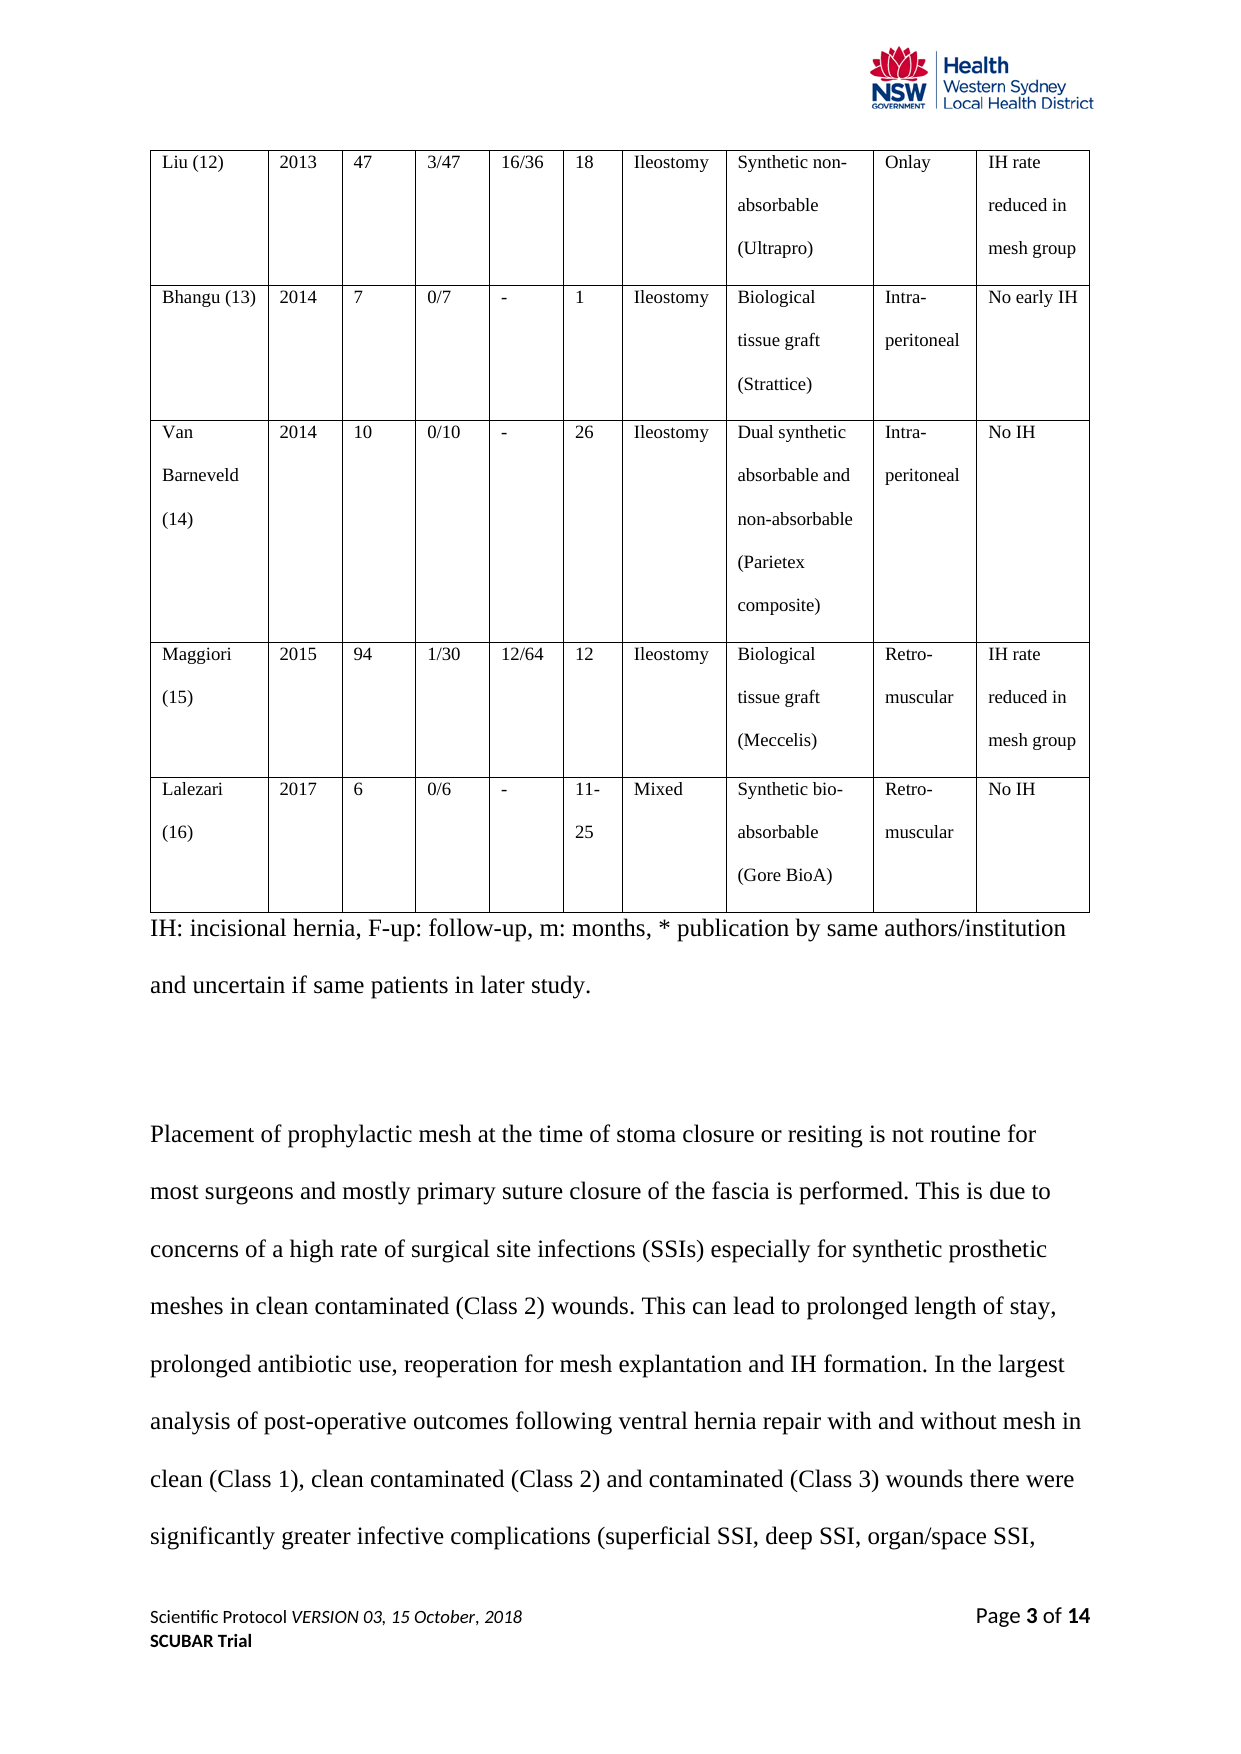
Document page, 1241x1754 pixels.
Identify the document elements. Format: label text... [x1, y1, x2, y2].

table_cell No early IH [977, 286, 1089, 420]
table_cell - [490, 421, 563, 642]
table_cell 26 [564, 421, 622, 642]
table_cell Bhangu (13) [151, 286, 268, 420]
table_cell 6 [343, 778, 415, 912]
table_cell Retro-muscular [874, 778, 976, 912]
table_cell Van Barneveld (14) [151, 421, 268, 642]
table_cell Dual synthetic absorbable and non-absorbable (Parietex composite) [727, 421, 873, 642]
table_cell 16/36 [490, 151, 563, 285]
table_cell 11-25 [564, 778, 622, 912]
table_cell 10 [343, 421, 415, 642]
table_cell 0/6 [416, 778, 489, 912]
table_cell Maggiori (15) [151, 643, 268, 777]
table_cell Mixed [623, 778, 726, 912]
table_cell 94 [343, 643, 415, 777]
table_cell Ileostomy [623, 151, 726, 285]
table_cell Intra-peritoneal [874, 286, 976, 420]
table_cell - [490, 286, 563, 420]
table_cell IH rate reduced in mesh group [977, 643, 1089, 777]
table_cell 1 [564, 286, 622, 420]
table_cell Ileostomy [623, 286, 726, 420]
table_cell 18 [564, 151, 622, 285]
table_cell Biological tissue graft (Meccelis) [727, 643, 873, 777]
table_cell Intra-peritoneal [874, 421, 976, 642]
table_cell 47 [343, 151, 415, 285]
table_cell No IH [977, 778, 1089, 912]
table_cell 2014 [269, 421, 342, 642]
table_cell 0/10 [416, 421, 489, 642]
table_cell Synthetic bio-absorbable (Gore BioA) [727, 778, 873, 912]
table_cell Retro-muscular [874, 643, 976, 777]
table_cell Lalezari (16) [151, 778, 268, 912]
text IH: incisional hernia, F-up: follow-up, m: months, * publication by same authors/institution and uncertain if same patients in later study. [150, 913, 1090, 999]
table_cell 2017 [269, 778, 342, 912]
table_cell Biological tissue graft (Strattice) [727, 286, 873, 420]
table_cell 2013 [269, 151, 342, 285]
table_cell 12 [564, 643, 622, 777]
table_cell 2015 [269, 643, 342, 777]
table_cell 3/47 [416, 151, 489, 285]
table_cell 0/7 [416, 286, 489, 420]
picture [869, 46, 1094, 109]
table_cell Ileostomy [623, 421, 726, 642]
table_cell 7 [343, 286, 415, 420]
table_cell 12/64 [490, 643, 563, 777]
table_cell IH rate reduced in mesh group [977, 151, 1089, 285]
table_cell 2014 [269, 286, 342, 420]
table_cell - [490, 778, 563, 912]
table_cell No IH [977, 421, 1089, 642]
table_cell Liu (12) [151, 151, 268, 285]
table_cell 1/30 [416, 643, 489, 777]
table_cell Ileostomy [623, 643, 726, 777]
table_cell Synthetic non-absorbable (Ultrapro) [727, 151, 873, 285]
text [150, 1119, 1090, 1550]
table_cell Onlay [874, 151, 976, 285]
